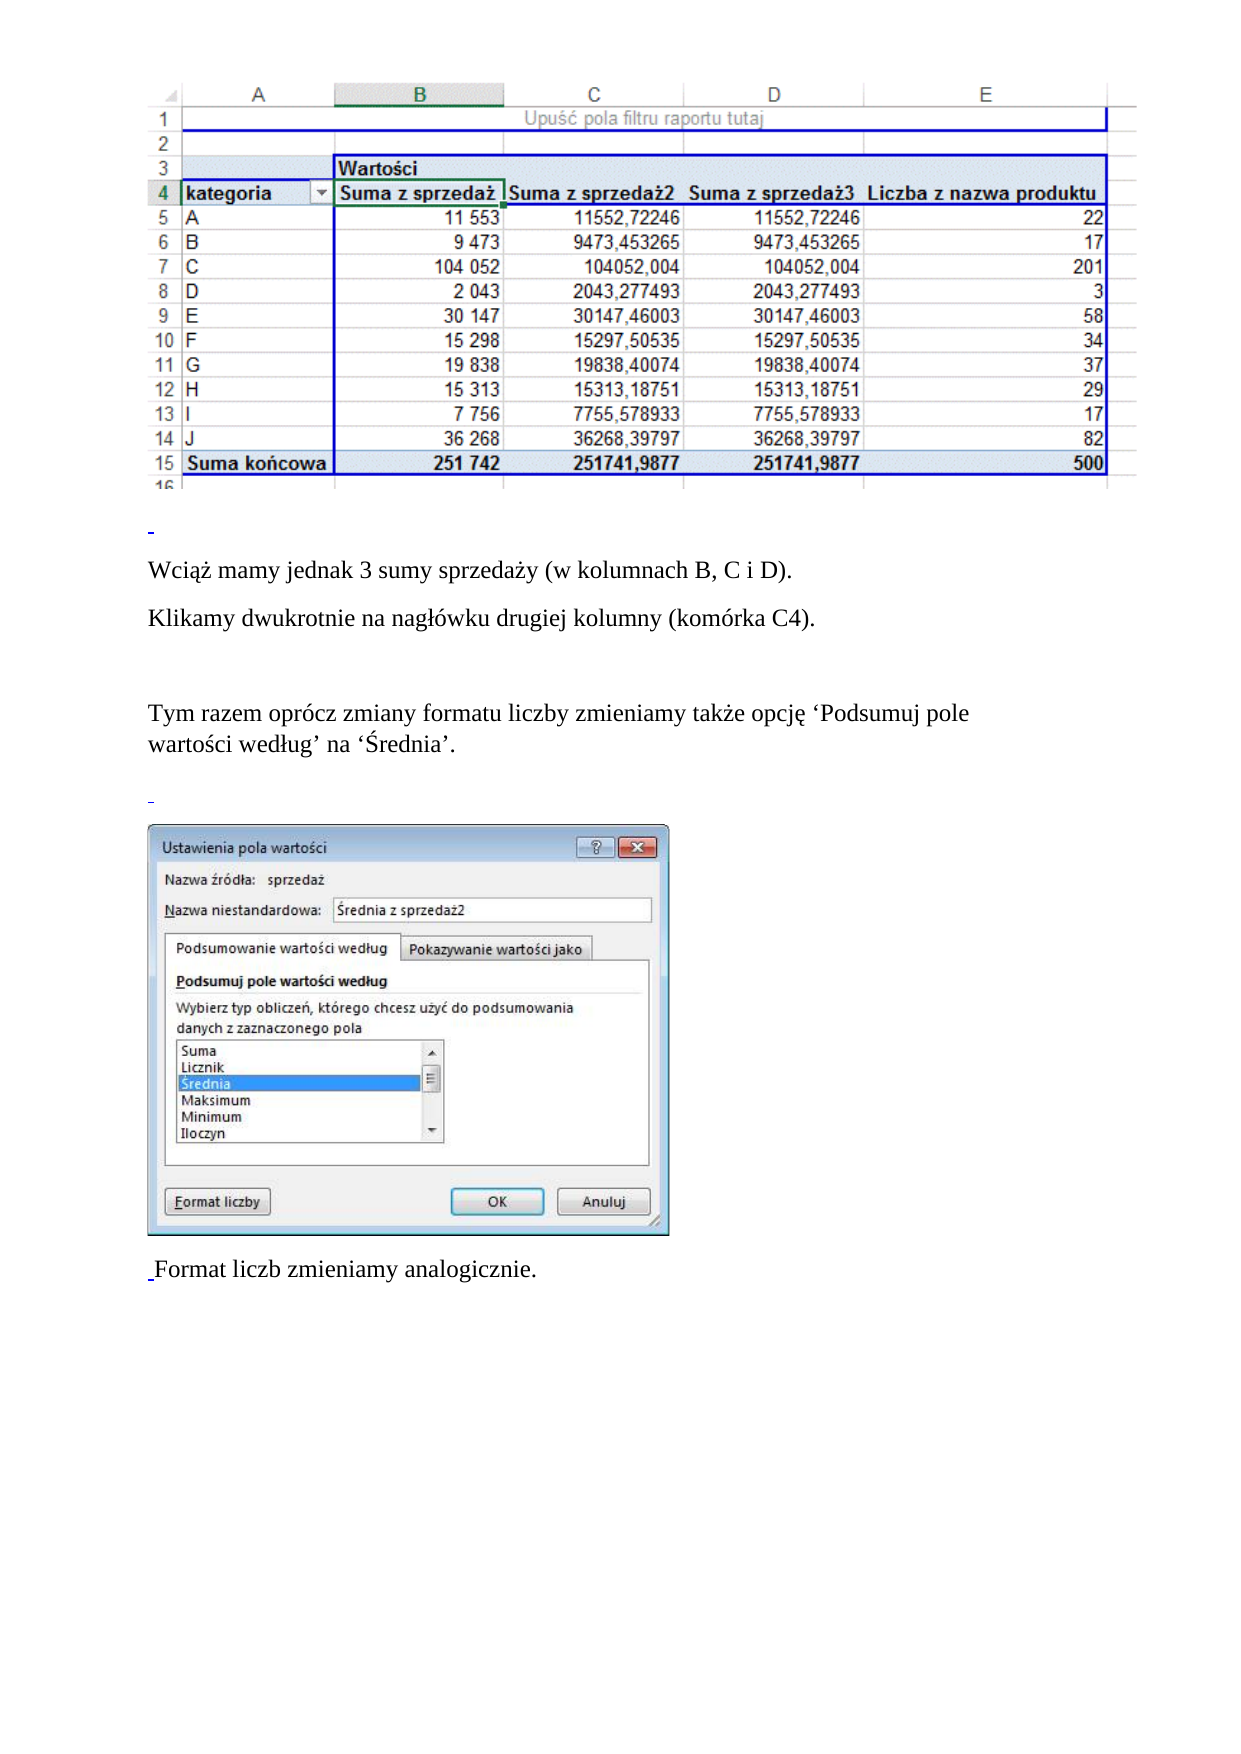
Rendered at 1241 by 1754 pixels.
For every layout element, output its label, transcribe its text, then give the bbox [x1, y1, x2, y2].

text Wciąż mamy jednak 3 sumy sprzedaży (w kolumnach B, C i D). [148, 555, 1019, 584]
picture [147, 824, 670, 1236]
text Format liczb zmieniamy analogicznie. [148, 1254, 1019, 1283]
text Klikamy dwukrotnie na nagłówku drugiej kolumny (komórka C4). [148, 603, 1019, 631]
text Tym razem oprócz zmiany formatu liczby zmieniamy także opcję ‘Podsumuj pole wartości według’ na ‘Średnia’. [148, 698, 1019, 758]
picture [147, 73, 1137, 489]
